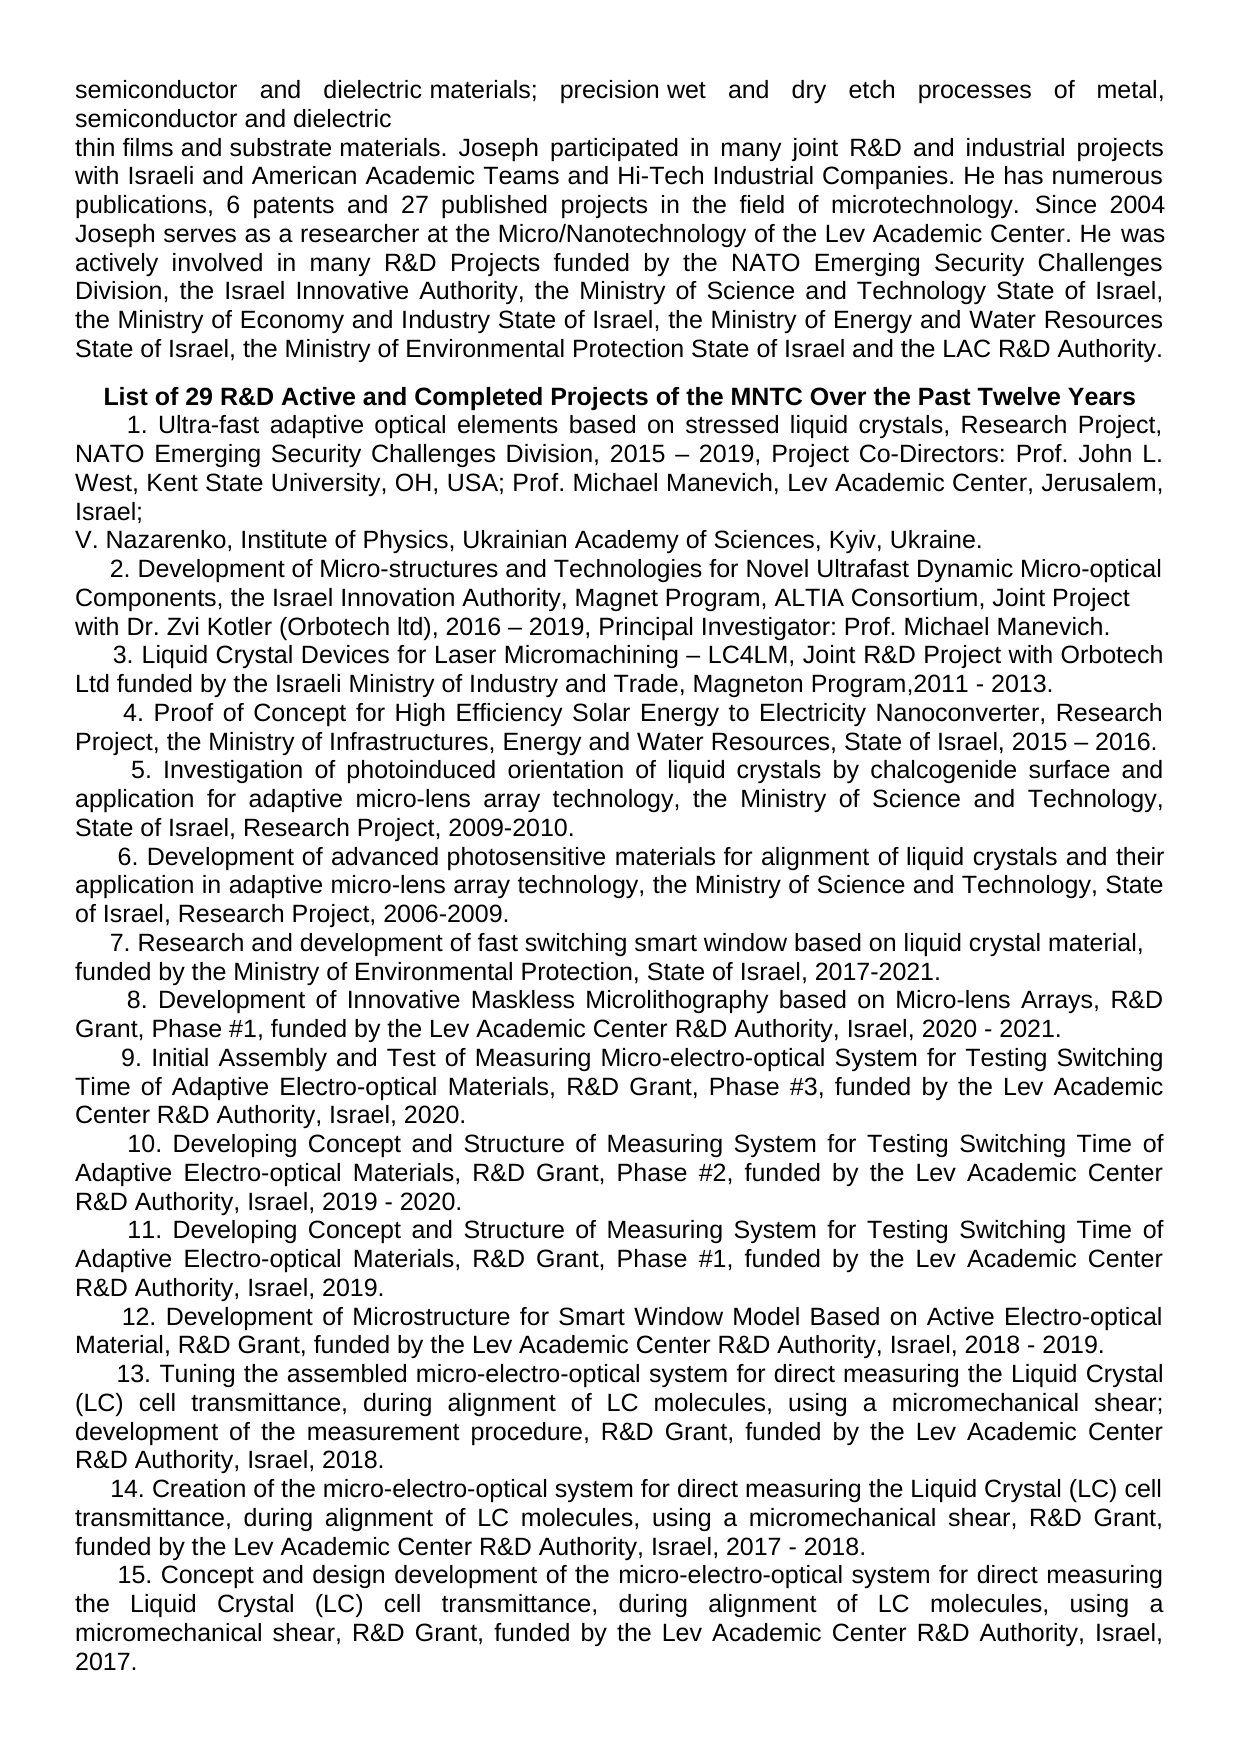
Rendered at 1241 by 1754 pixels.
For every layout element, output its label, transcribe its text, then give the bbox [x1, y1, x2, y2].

text 8. Development of Innovative Maskless Microlithography based on Micro-lens Arrays, R&D Grant, Phase #1, funded by the Lev Academic Center R&D Authority, Israel, 2020 - 2021. [75, 985, 1165, 1043]
text 9. Initial Assembly and Test of Measuring Micro-electro-optical System for Testing Switching Time of Adaptive Electro-optical Materials, R&D Grant, Phase #3, funded by the Lev Academic Center R&D Authority, Israel, 2020. [75, 1043, 1165, 1129]
text List of 29 R&D Active and Completed Projects of the MNTC Over the Past Twelve Years [75, 382, 1165, 410]
text 2. Development of Micro-structures and Technologies for Novel Ultrafast Dynamic Micro-optical Components, the Israel Innovation Authority, Magnet Program, ALTIA Consortium, Joint Project with Dr. Zvi Kotler (Orbotech ltd), 2016 – 2019, Principal Investigator: Prof. Michael Manevich. [75, 554, 1165, 640]
text V. Nazarenko, Institute of Physics, Ukrainian Academy of Sciences, Kyiv, Ukraine. [75, 525, 1165, 554]
text 3. Liquid Crystal Devices for Laser Micromachining – LC4LM, Joint R&D Project with Orbotech Ltd funded by the Israeli Ministry of Industry and Trade, Magneton Program,2011 - 2013. [75, 640, 1165, 698]
text 10. Developing Concept and Structure of Measuring System for Testing Switching Time of Adaptive Electro-optical Materials, R&D Grant, Phase #2, funded by the Lev Academic Center R&D Authority, Israel, 2019 - 2020. [75, 1129, 1165, 1215]
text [75, 75, 1165, 132]
text 1. Ultra-fast adaptive optical elements based on stressed liquid crystals, Research Project, NATO Emerging Security Challenges Division, 2015 – 2019, Project Co-Directors: Prof. John L. West, Kent State University, OH, USA; Prof. Michael Manevich, Lev Academic Center, Jerusalem, Israel; [75, 410, 1165, 525]
text 7. Research and development of fast switching smart window based on liquid crystal material, funded by the Ministry of Environmental Protection, State of Israel, 2017-2021. [75, 928, 1165, 985]
text 4. Proof of Concept for High Efficiency Solar Energy to Electricity Nanoconverter, Research Project, the Ministry of Infrastructures, Energy and Water Resources, State of Israel, 2015 – 2016. [75, 698, 1165, 755]
text 13. Tuning the assembled micro-electro-optical system for direct measuring the Liquid Crystal (LC) cell transmittance, during alignment of LC molecules, using a micromechanical shear; development of the measurement procedure, R&D Grant, funded by the Lev Academic Center R&D Authority, Israel, 2018. [75, 1359, 1165, 1474]
text thin films and substrate materials. Joseph participated in many joint R&D and industrial projects with Israeli and American Academic Teams and Hi-Tech Industrial Companies. He has numerous publications, 6 patents and 27 published projects in the field of microtechnology. Since 2004 Joseph serves as a researcher at the Micro/Nanotechnology of the Lev Academic Center. He was actively involved in many R&D Projects funded by the NATO Emerging Security Challenges Division, the Israel Innovative Authority, the Ministry of Science and Technology State of Israel, the Ministry of Economy and Industry State of Israel, the Ministry of Energy and Water Resources State of Israel, the Ministry of Environmental Protection State of Israel and the LAC R&D Authority. [75, 132, 1165, 362]
text 14. Creation of the micro-electro-optical system for direct measuring the Liquid Crystal (LC) cell transmittance, during alignment of LC molecules, using a micromechanical shear, R&D Grant, funded by the Lev Academic Center R&D Authority, Israel, 2017 - 2018. [75, 1474, 1165, 1560]
text 12. Development of Microstructure for Smart Window Model Based on Active Electro-optical Material, R&D Grant, funded by the Lev Academic Center R&D Authority, Israel, 2018 - 2019. [75, 1302, 1165, 1359]
text 6. Development of advanced photosensitive materials for alignment of liquid crystals and their application in adaptive micro-lens array technology, the Ministry of Science and Technology, State of Israel, Research Project, 2006-2009. [75, 842, 1165, 928]
text 11. Developing Concept and Structure of Measuring System for Testing Switching Time of Adaptive Electro-optical Materials, R&D Grant, Phase #1, funded by the Lev Academic Center R&D Authority, Israel, 2019. [75, 1215, 1165, 1302]
text 5. Investigation of photoinduced orientation of liquid crystals by chalcogenide surface and application for adaptive micro-lens array technology, the Ministry of Science and Technology, State of Israel, Research Project, 2009-2010. [75, 755, 1165, 842]
text 15. Concept and design development of the micro-electro-optical system for direct measuring the Liquid Crystal (LC) cell transmittance, during alignment of LC molecules, using a micromechanical shear, R&D Grant, funded by the Lev Academic Center R&D Authority, Israel, 2017. [75, 1560, 1165, 1675]
